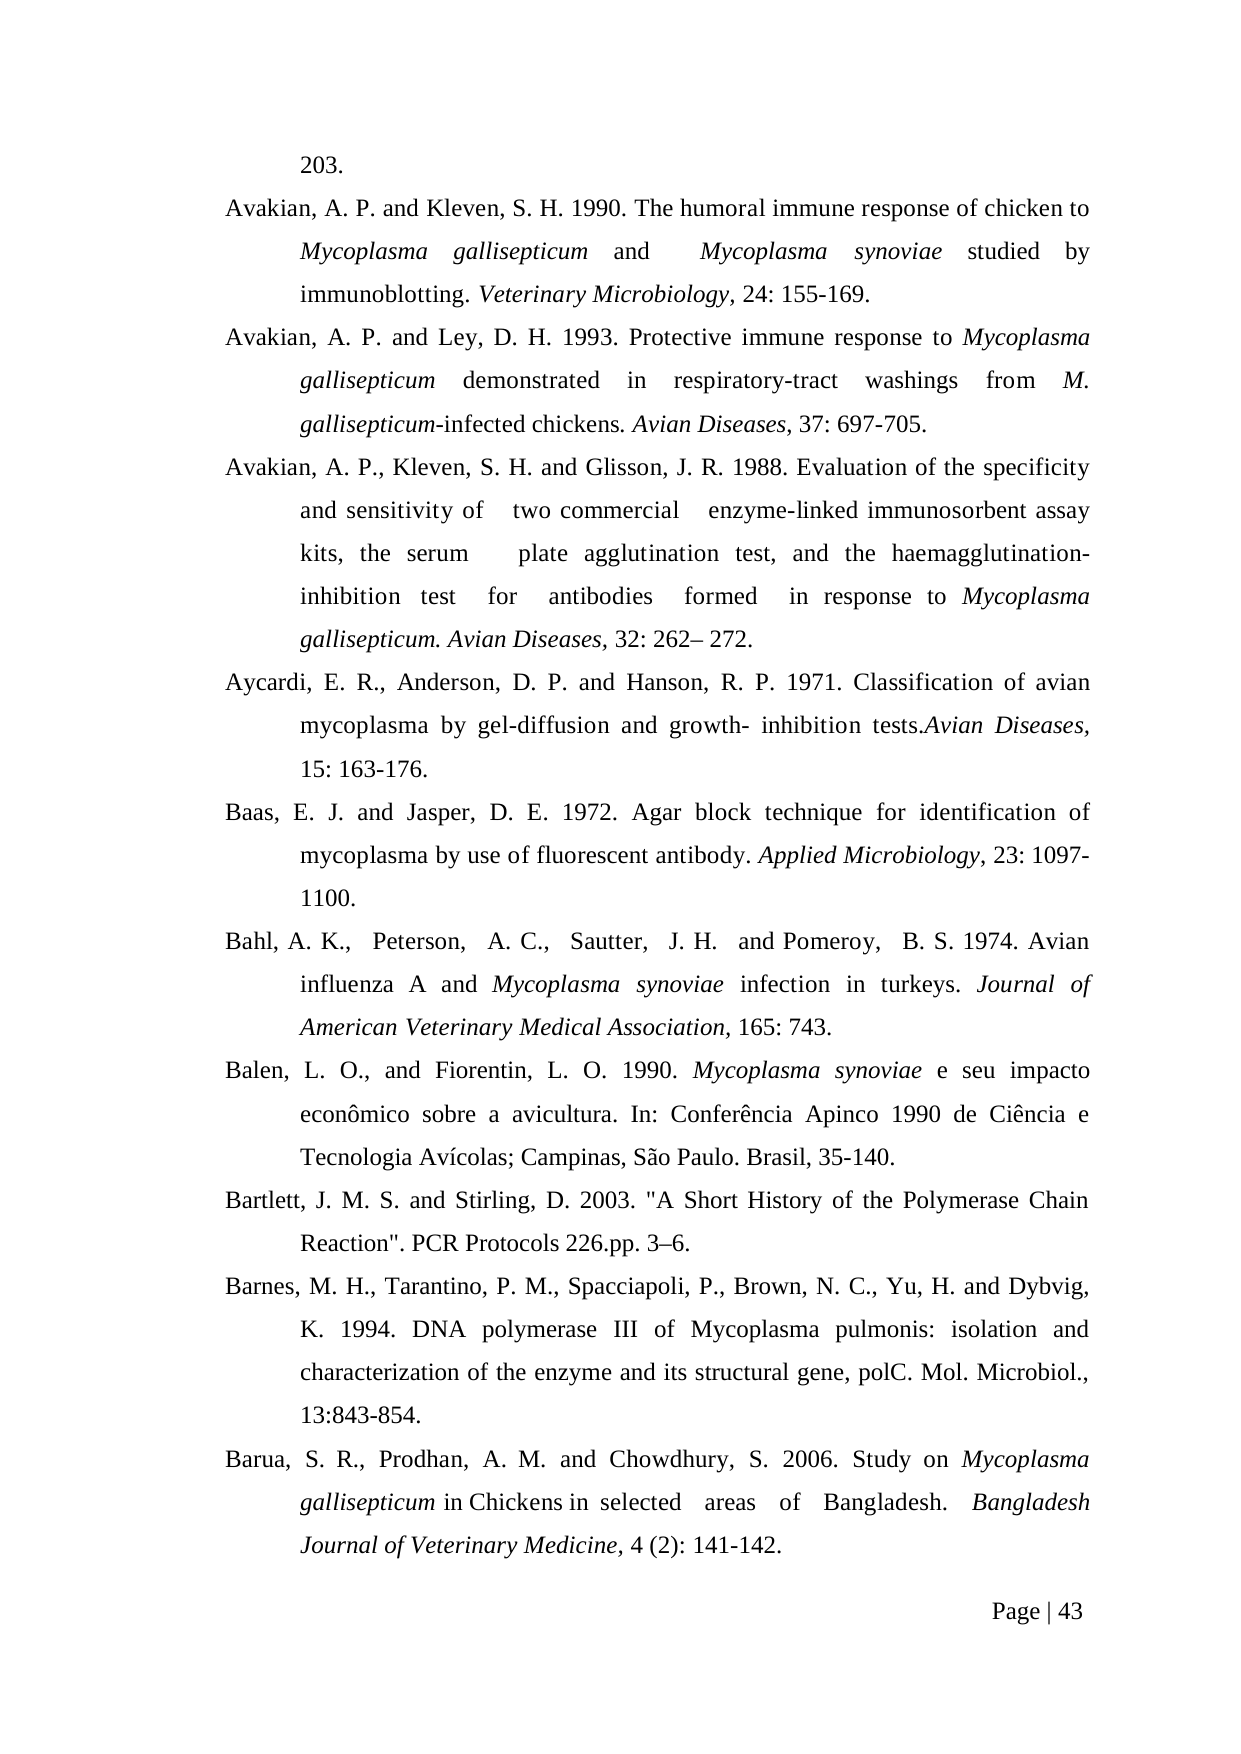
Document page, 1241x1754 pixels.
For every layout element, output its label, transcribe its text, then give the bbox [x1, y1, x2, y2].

text Barnes, M. H., Tarantino, P. M., Spacciapoli, P., Brown, N. C., Yu, H. and Dybvig, K. 1994. DNA polymerase III of Mycoplasma pulmonis: isolation and characterization of the enzyme and its structural gene, polC. Mol. Microbiol., 13:843-854. [225, 1271, 1090, 1429]
text Avakian, A. P. and Ley, D. H. 1993. Protective immune response to Mycoplasma gallisepticum demonstrated in respiratory-tract washings from M. gallisepticum-infected chickens. Avian Diseases, 37: 697-705. [225, 322, 1090, 437]
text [225, 150, 1090, 179]
text Bartlett, J. M. S. and Stirling, D. 2003. "A Short History of the Polymerase Chain Reaction". PCR Protocols 226.pp. 3–6. [225, 1185, 1090, 1257]
text Avakian, A. P. and Kleven, S. H. 1990. The humoral immune response of chicken to Mycoplasma gallisepticum and Mycoplasma synoviae studied by immunoblotting. Veterinary Microbiology, 24: 155-169. [225, 193, 1090, 308]
text Balen, L. O., and Fiorentin, L. O. 1990. Mycoplasma synoviae e seu impacto econômico sobre a avicultura. In: Conferência Apinco 1990 de Ciência e Tecnologia Avícolas; Campinas, São Paulo. Brasil, 35-140. [225, 1056, 1090, 1171]
text Avakian, A. P., Kleven, S. H. and Glisson, J. R. 1988. Evaluation of the specificity and sensitivity of two commercial enzyme-linked immunosorbent assay kits, the serum plate agglutination test, and the haemagglutination-inhibition test for antibodies formed in response to Mycoplasma gallisepticum. Avian Diseases, 32: 262– 272. [225, 452, 1090, 653]
text Bahl, A. K., Peterson, A. C., Sautter, J. H. and Pomeroy, B. S. 1974. Avian influenza A and Mycoplasma synoviae infection in turkeys. Journal of American Veterinary Medical Association, 165: 743. [225, 926, 1090, 1041]
text Aycardi, E. R., Anderson, D. P. and Hanson, R. P. 1971. Classification of avian mycoplasma by gel-diffusion and growth- inhibition tests.Avian Diseases, 15: 163-176. [225, 667, 1090, 782]
text Baas, E. J. and Jasper, D. E. 1972. Agar block technique for identification of mycoplasma by use of fluorescent antibody. Applied Microbiology, 23: 1097-1100. [225, 797, 1090, 912]
text Barua, S. R., Prodhan, A. M. and Chowdhury, S. 2006. Study on Mycoplasma gallisepticum in Chickens in selected areas of Bangladesh. Bangladesh Journal of Veterinary Medicine, 4 (2): 141-142. [225, 1444, 1090, 1559]
